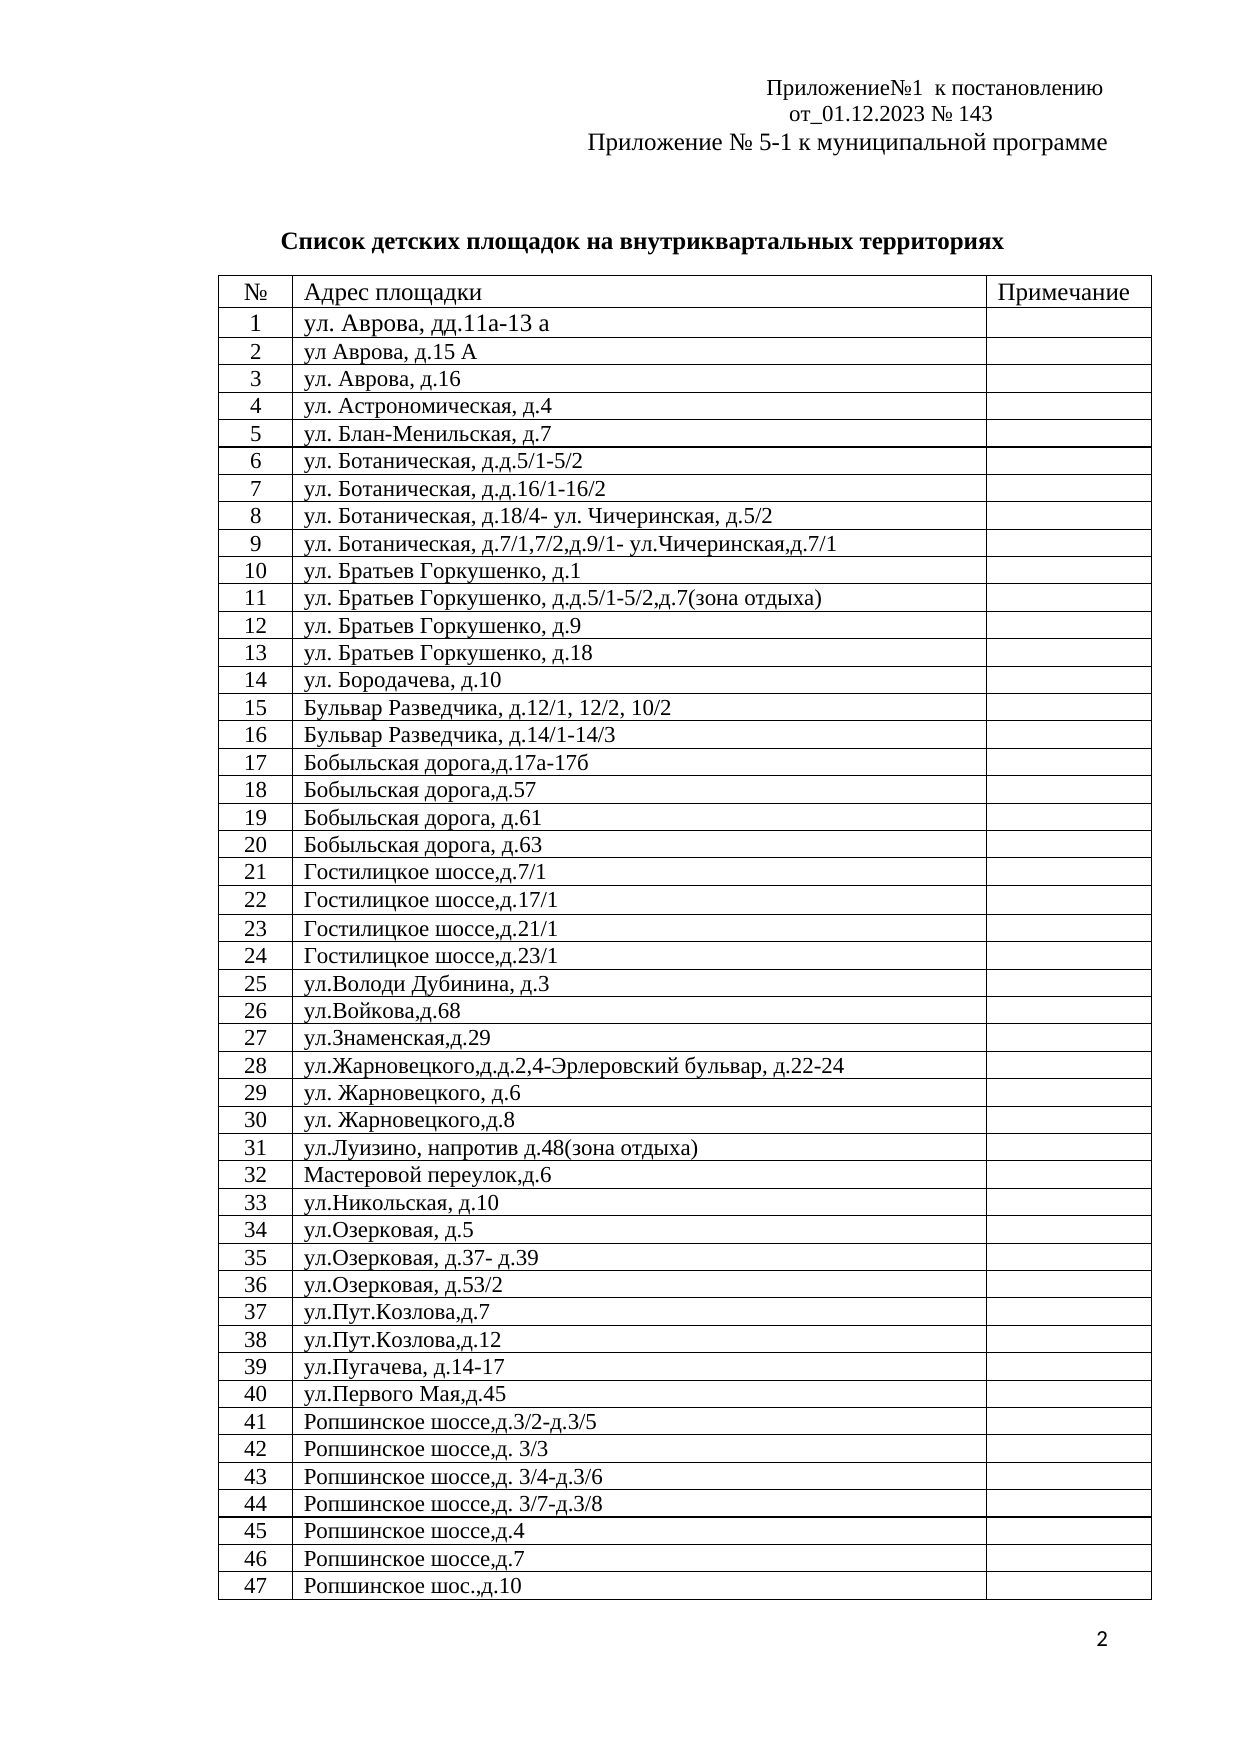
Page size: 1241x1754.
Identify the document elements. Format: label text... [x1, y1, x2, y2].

table_cell [987, 667, 1151, 693]
table_cell Ропшинское шоссе,д.3/2-д.3/5 [293, 1408, 986, 1434]
table_cell 41 [219, 1408, 292, 1434]
table_cell 40 [219, 1381, 292, 1407]
table_cell [987, 721, 1151, 748]
table_cell [987, 1189, 1151, 1215]
table_cell Ропшинское шоссе,д. 3/4-д.3/6 [293, 1463, 986, 1489]
table_cell 26 [219, 997, 292, 1023]
table_cell 24 [219, 942, 292, 968]
table_cell 19 [219, 804, 292, 830]
table_cell 17 [219, 749, 292, 775]
table_cell ул.Володи Дубинина, д.3 [293, 970, 986, 996]
table_cell 12 [219, 612, 292, 638]
table_header Адрес площадки [293, 276, 986, 307]
table_cell ул. Аврова, д.16 [293, 365, 986, 392]
table_cell Бульвар Разведчика, д.14/1-14/3 [293, 721, 986, 748]
table_cell [987, 1326, 1151, 1352]
table_cell Бульвар Разведчика, д.12/1, 12/2, 10/2 [293, 694, 986, 720]
table_cell [987, 804, 1151, 830]
table_cell Бобыльская дорога, д.61 [293, 804, 986, 830]
table_cell 5 [219, 420, 292, 446]
table_cell [987, 1024, 1151, 1051]
table_cell [987, 776, 1151, 802]
table_cell ул.Первого Мая,д.45 [293, 1381, 986, 1407]
table_cell 34 [219, 1216, 292, 1242]
text Приложение № 5-1 к муниципальной программе [177, 127, 1107, 155]
table_cell 13 [219, 639, 292, 666]
table_cell [987, 1079, 1151, 1106]
table_cell [987, 502, 1151, 528]
table_cell [987, 749, 1151, 775]
table_cell 18 [219, 776, 292, 802]
table_cell 10 [219, 557, 292, 583]
table_cell ул. Бородачева, д.10 [293, 667, 986, 693]
table_cell 22 [219, 886, 292, 914]
table_cell Ропшинское шоссе,д.4 [293, 1518, 986, 1544]
table_cell 46 [219, 1545, 292, 1571]
table_cell 6 [219, 448, 292, 474]
table_cell 45 [219, 1518, 292, 1544]
text Приложение№1 к постановлению [177, 74, 1107, 100]
table_cell [987, 308, 1151, 337]
table_cell 39 [219, 1353, 292, 1379]
table_cell [987, 1463, 1151, 1489]
table_header Примечание [987, 276, 1151, 307]
table_cell 3 [219, 365, 292, 392]
table_cell [987, 393, 1151, 419]
table_cell 8 [219, 502, 292, 528]
table_cell [987, 1545, 1151, 1571]
table_cell [987, 1298, 1151, 1325]
table_cell ул. Астрономическая, д.4 [293, 393, 986, 419]
table_cell [987, 1435, 1151, 1462]
table_cell 30 [219, 1107, 292, 1133]
table_cell Гостилицкое шоссе,д.7/1 [293, 858, 986, 885]
table_cell ул Аврова, д.15 А [293, 338, 986, 364]
table_cell 1 [219, 308, 292, 337]
table_cell ул.Пугачева, д.14-17 [293, 1353, 986, 1379]
table_cell Гостилицкое шоссе,д.17/1 [293, 886, 986, 914]
table_cell 42 [219, 1435, 292, 1462]
table_cell ул.Пут.Козлова,д.7 [293, 1298, 986, 1325]
table_cell [987, 1518, 1151, 1544]
table_cell [987, 970, 1151, 996]
table_cell ул.Знаменская,д.29 [293, 1024, 986, 1051]
table_cell 7 [219, 475, 292, 501]
table_cell [987, 448, 1151, 474]
table_cell ул.Озерковая, д.5 [293, 1216, 986, 1242]
table_cell [987, 1107, 1151, 1133]
table_cell ул. Ботаническая, д.д.16/1-16/2 [293, 475, 986, 501]
table_cell 36 [219, 1271, 292, 1297]
table_cell [987, 915, 1151, 941]
table_cell 29 [219, 1079, 292, 1106]
table_cell Ропшинское шоссе,д.7 [293, 1545, 986, 1571]
table_cell 14 [219, 667, 292, 693]
text Список детских площадок на внутриквартальных территориях [177, 226, 1107, 254]
table_cell 35 [219, 1244, 292, 1270]
table_cell 25 [219, 970, 292, 996]
table_cell ул. Братьев Горкушенко, д.18 [293, 639, 986, 666]
table_cell [987, 1244, 1151, 1270]
table_cell [987, 831, 1151, 857]
table_cell [987, 1408, 1151, 1434]
table_cell 32 [219, 1161, 292, 1188]
table_cell 47 [219, 1572, 292, 1599]
table_cell [987, 1271, 1151, 1297]
table_cell 16 [219, 721, 292, 748]
table_cell 4 [219, 393, 292, 419]
table_cell Бобыльская дорога, д.63 [293, 831, 986, 857]
table_cell ул. Жарновецкого, д.6 [293, 1079, 986, 1106]
table_cell 37 [219, 1298, 292, 1325]
table_cell ул. Братьев Горкушенко, д.д.5/1-5/2,д.7(зона отдыха) [293, 584, 986, 611]
table_cell 2 [219, 338, 292, 364]
table_cell [987, 639, 1151, 666]
table_cell ул. Ботаническая, д.18/4- ул. Чичеринская, д.5/2 [293, 502, 986, 528]
table_cell 15 [219, 694, 292, 720]
table_cell ул.Жарновецкого,д.д.2,4-Эрлеровский бульвар, д.22-24 [293, 1052, 986, 1078]
table_cell [987, 694, 1151, 720]
table_cell ул. Ботаническая, д.7/1,7/2,д.9/1- ул.Чичеринская,д.7/1 [293, 530, 986, 556]
table_cell Ропшинское шос.,д.10 [293, 1572, 986, 1599]
table_cell ул.Никольская, д.10 [293, 1189, 986, 1215]
table_cell ул. Братьев Горкушенко, д.9 [293, 612, 986, 638]
table_cell [987, 858, 1151, 885]
table_cell Ропшинское шоссе,д. 3/3 [293, 1435, 986, 1462]
table_cell [987, 557, 1151, 583]
table_cell [987, 338, 1151, 364]
table_cell [987, 420, 1151, 446]
table_cell 33 [219, 1189, 292, 1215]
table_cell [987, 1353, 1151, 1379]
table_cell 11 [219, 584, 292, 611]
table_cell Ропшинское шоссе,д. 3/7-д.3/8 [293, 1490, 986, 1516]
table_cell [987, 475, 1151, 501]
table_cell [987, 1490, 1151, 1516]
table_cell [987, 1134, 1151, 1160]
table_cell Бобыльская дорога,д.57 [293, 776, 986, 802]
table_cell 43 [219, 1463, 292, 1489]
table_header № [219, 276, 292, 307]
table_cell 38 [219, 1326, 292, 1352]
table_cell [987, 997, 1151, 1023]
table_cell 44 [219, 1490, 292, 1516]
table_cell 23 [219, 915, 292, 941]
table_cell Гостилицкое шоссе,д.23/1 [293, 942, 986, 968]
table_cell 27 [219, 1024, 292, 1051]
table_cell ул.Озерковая, д.37- д.39 [293, 1244, 986, 1270]
table_cell 31 [219, 1134, 292, 1160]
table_cell [987, 530, 1151, 556]
table_cell ул. Братьев Горкушенко, д.1 [293, 557, 986, 583]
table_cell [987, 1572, 1151, 1599]
table_cell ул.Озерковая, д.53/2 [293, 1271, 986, 1297]
table_cell [987, 1161, 1151, 1188]
table_cell [987, 942, 1151, 968]
table_cell ул.Пут.Козлова,д.12 [293, 1326, 986, 1352]
table_cell ул.Луизино, напротив д.48(зона отдыха) [293, 1134, 986, 1160]
table_cell ул. Ботаническая, д.д.5/1-5/2 [293, 448, 986, 474]
table_cell [987, 365, 1151, 392]
table_cell 20 [219, 831, 292, 857]
table_cell Бобыльская дорога,д.17а-17б [293, 749, 986, 775]
table_cell [987, 886, 1151, 914]
table_cell 21 [219, 858, 292, 885]
table_cell ул.Войкова,д.68 [293, 997, 986, 1023]
table_cell 9 [219, 530, 292, 556]
table_cell Мастеровой переулок,д.6 [293, 1161, 986, 1188]
text от_01.12.2023 № 143 [177, 100, 1107, 127]
table_cell [987, 584, 1151, 611]
table_cell [987, 1052, 1151, 1078]
table_cell [987, 1216, 1151, 1242]
table_cell ул. Аврова, дд.11а-13 а [293, 308, 986, 337]
table_cell Гостилицкое шоссе,д.21/1 [293, 915, 986, 941]
table_cell ул. Жарновецкого,д.8 [293, 1107, 986, 1133]
table_cell ул. Блан-Менильская, д.7 [293, 420, 986, 446]
table_cell 28 [219, 1052, 292, 1078]
table_cell [987, 612, 1151, 638]
table_cell [987, 1381, 1151, 1407]
